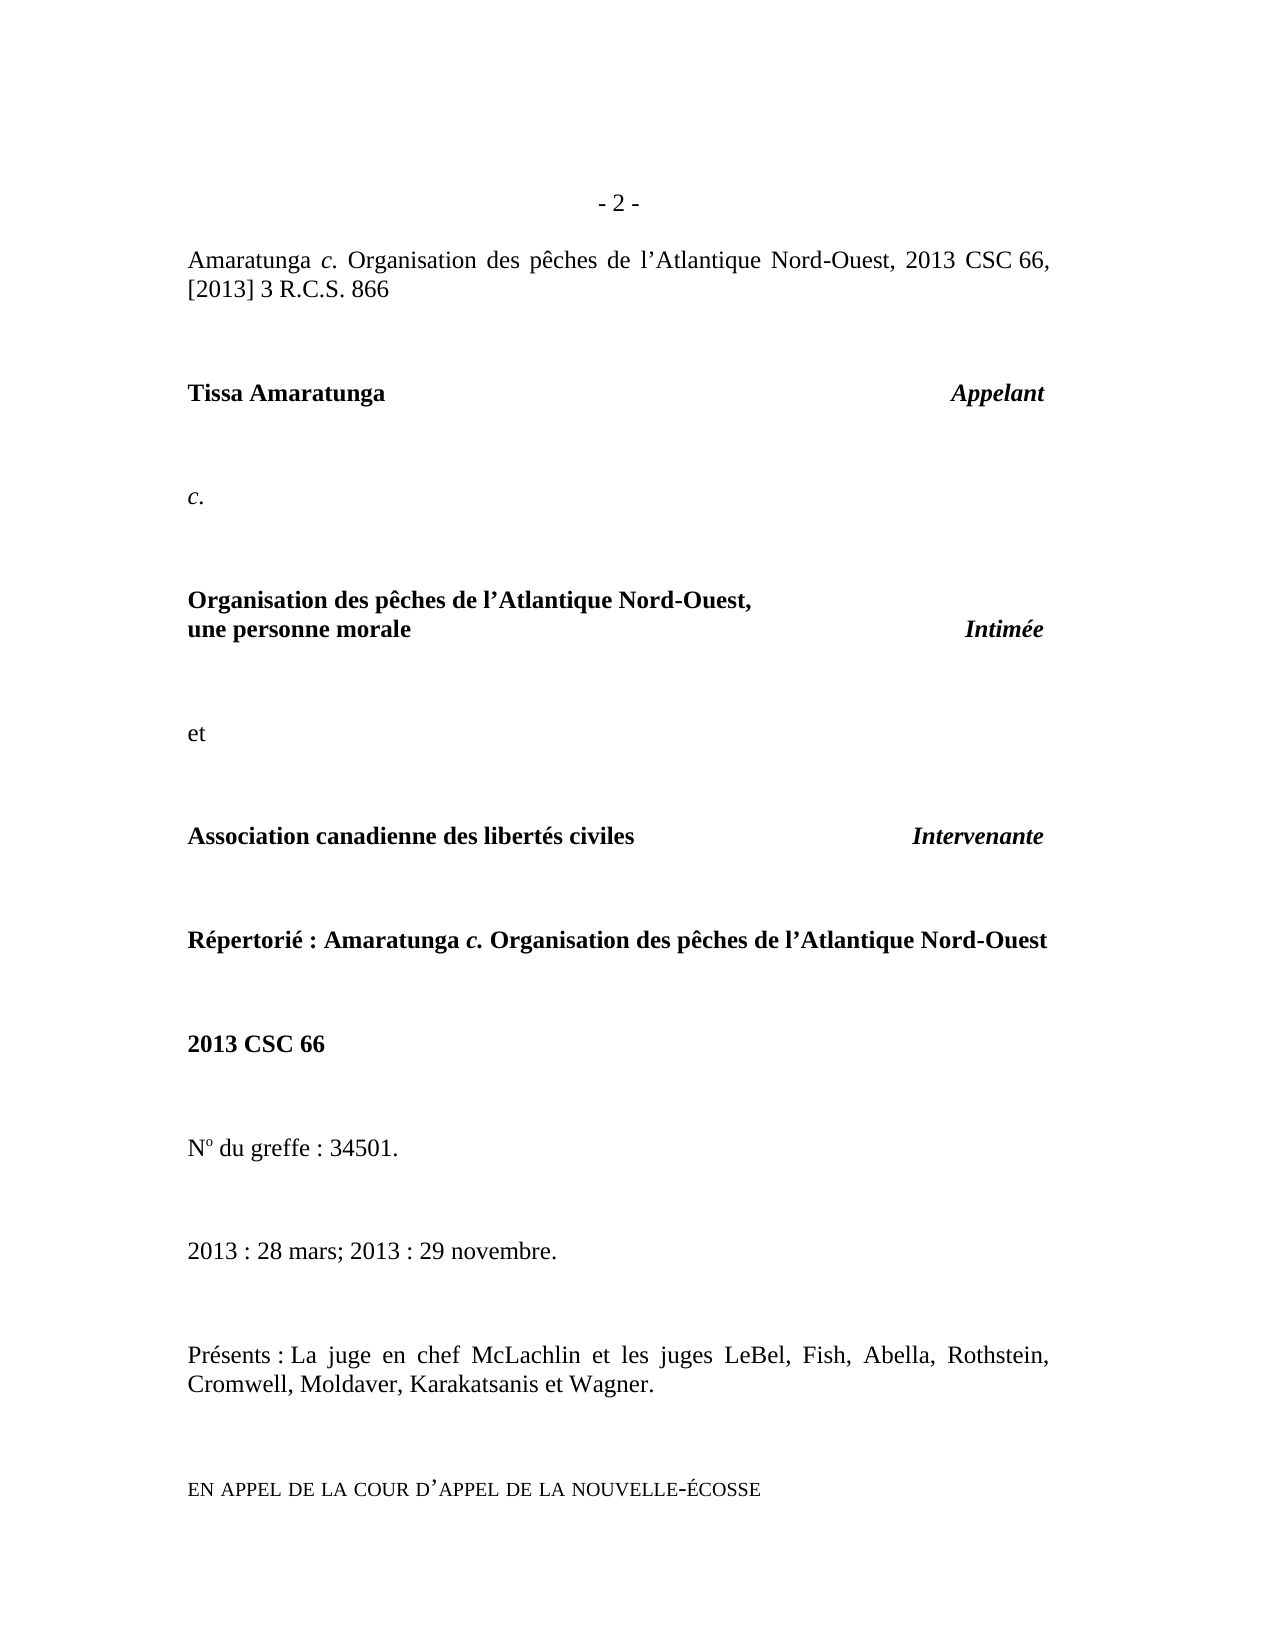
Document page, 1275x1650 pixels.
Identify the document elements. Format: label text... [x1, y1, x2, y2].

text Association canadienne des libertés civiles Intervenante [187, 821, 1050, 850]
text une personne morale Intimée [187, 614, 1050, 643]
text Organisation des pêches de l’Atlantique Nord-Ouest, [187, 585, 1050, 614]
text Présents : La juge en chef McLachlin et les juges LeBel, Fish, Abella, Rothstein, Cromwell, Moldaver, Karakatsanis et Wagner. [187, 1340, 1050, 1398]
text c. [187, 481, 1050, 510]
text Amaratunga c. Organisation des pêches de l’Atlantique Nord-Ouest, 2013 CSC 66, [2013] 3 R.C.S. 866 [187, 245, 1050, 303]
text 2013 CSC 66 [187, 1029, 1050, 1058]
text No du greffe : 34501. [187, 1133, 1050, 1161]
text en appel de la cour d’appel de la nouvelle-écosse [187, 1473, 1050, 1501]
text 2013 : 28 mars; 2013 : 29 novembre. [187, 1236, 1050, 1265]
text Tissa Amaratunga Appelant [187, 378, 1050, 406]
text et [187, 718, 1050, 746]
text Répertorié : Amaratunga c. Organisation des pêches de l’Atlantique Nord-Ouest [187, 925, 1050, 954]
